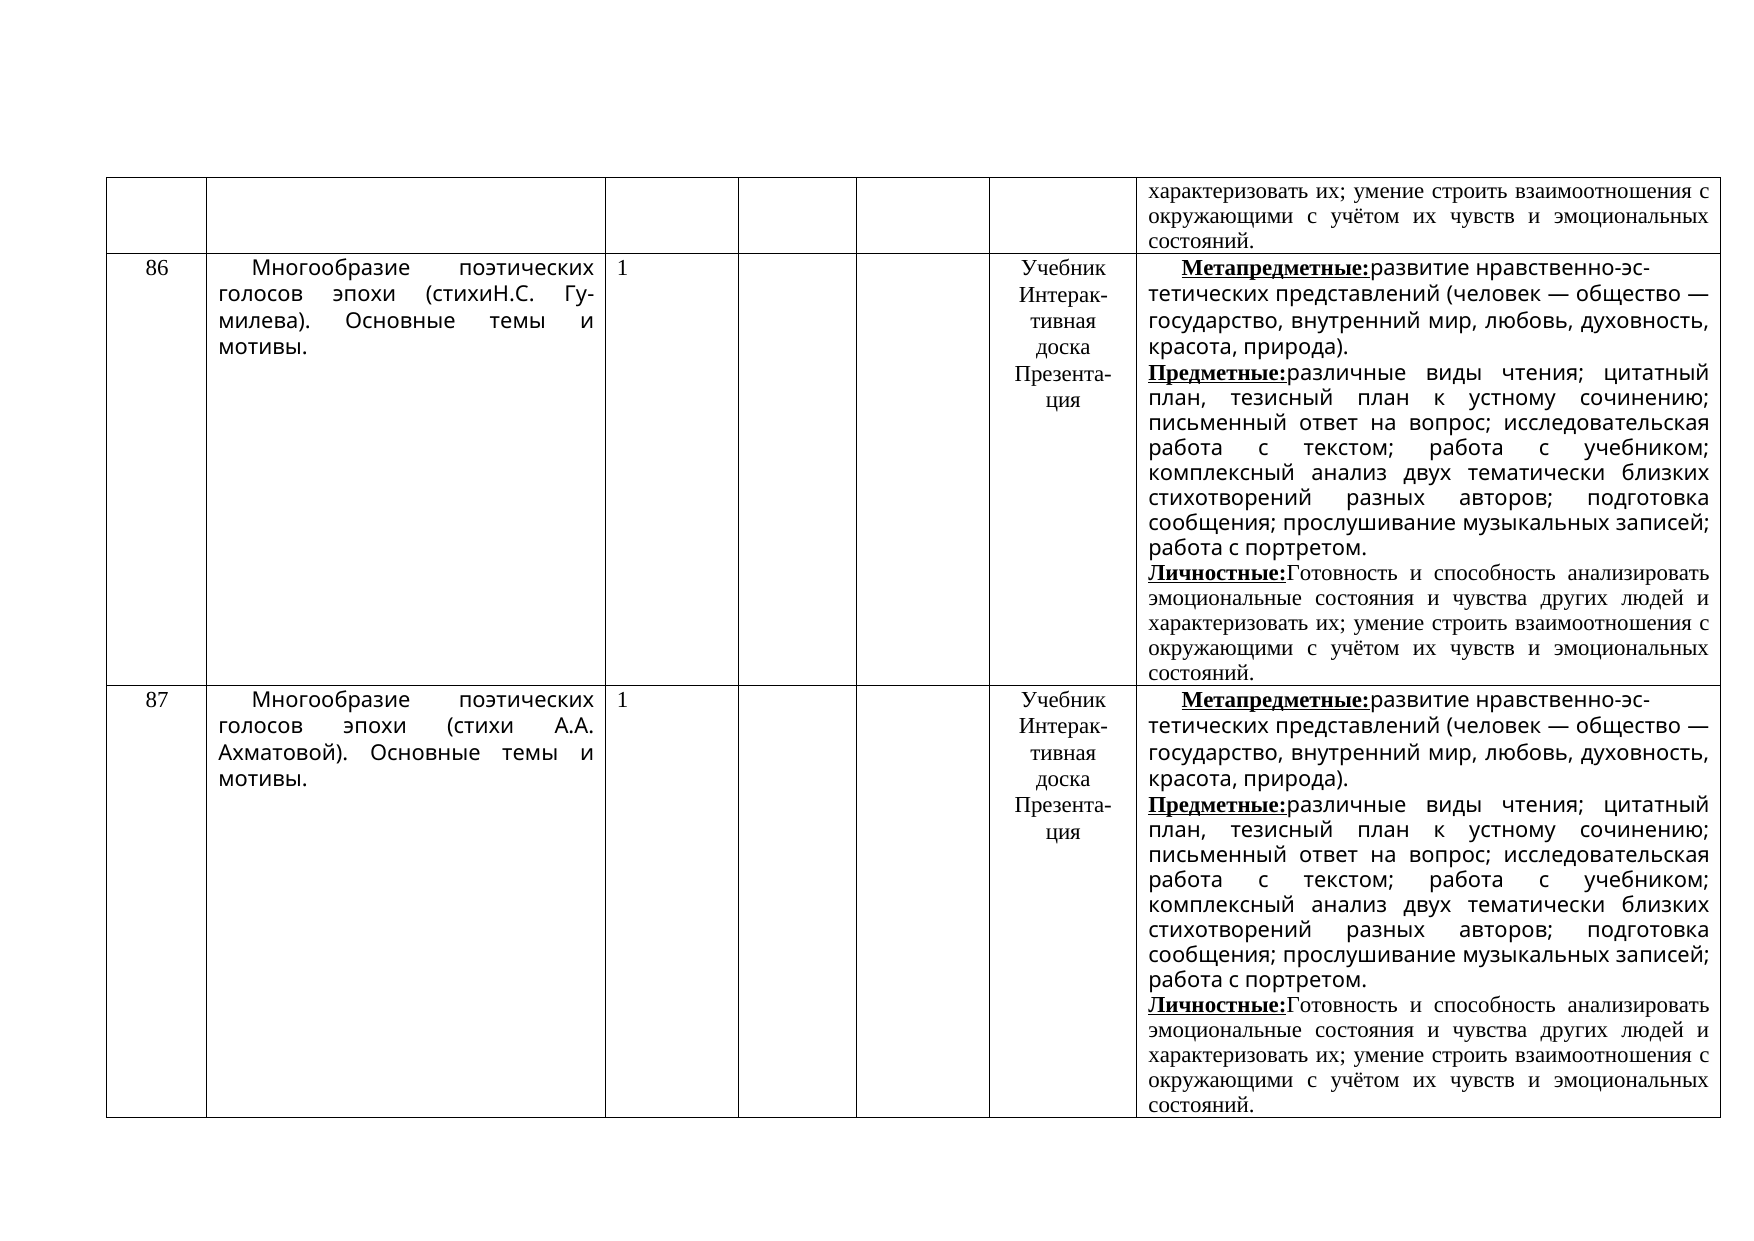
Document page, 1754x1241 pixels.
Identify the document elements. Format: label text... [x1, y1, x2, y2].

table_cell 1 [606, 178, 738, 253]
table_cell Учебник Интерак-тивная доска Презента-ция [990, 254, 1136, 685]
table_cell 1 [606, 254, 738, 685]
table_cell 85 [107, 178, 206, 253]
table_cell Многообразие поэтических голосов эпохи (стихи А.А. Ахматовой). Основные темы и мотивы. [207, 686, 605, 1117]
table_cell [739, 686, 856, 1117]
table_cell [990, 686, 1136, 1117]
table_cell 87 [107, 686, 206, 1117]
table_cell 1 [606, 686, 738, 1117]
table_cell [739, 178, 856, 253]
table_cell Многообразие поэтических голосов эпохи (стихиН.С. Гумилева). Основные темы и мотивы. [207, 254, 605, 685]
table_cell [857, 254, 989, 685]
table_cell [857, 686, 989, 1117]
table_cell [1137, 178, 1720, 253]
table_cell [857, 178, 989, 253]
table_cell [739, 254, 856, 685]
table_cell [990, 178, 1136, 253]
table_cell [207, 178, 605, 253]
table_cell 86 [107, 254, 206, 685]
